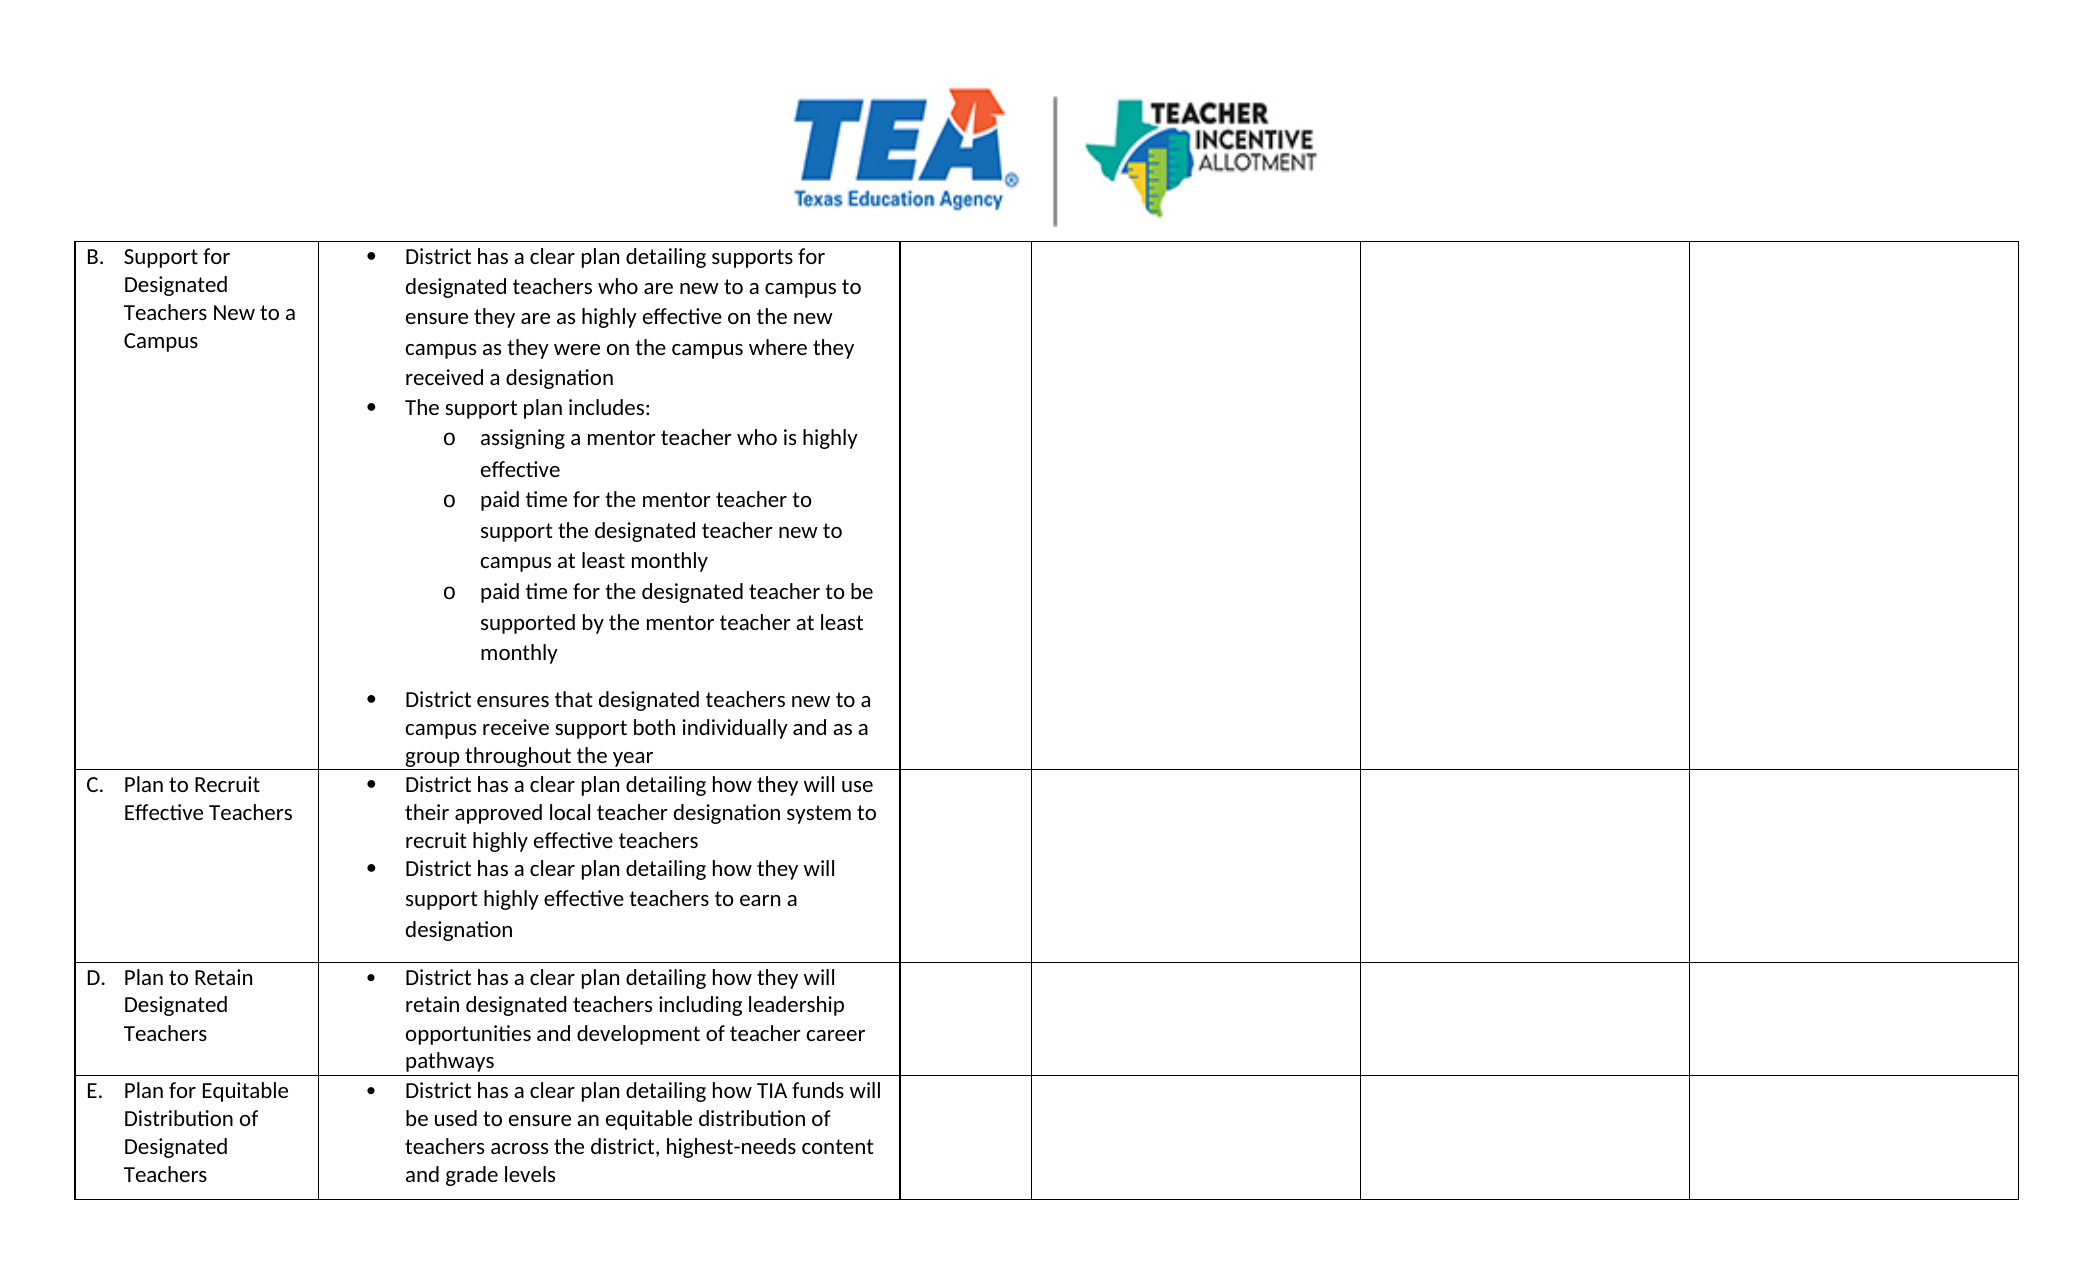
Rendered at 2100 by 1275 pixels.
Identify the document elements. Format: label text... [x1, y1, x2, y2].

table_cell [1690, 770, 2018, 962]
table_cell [1690, 1076, 2018, 1199]
table_cell [1361, 242, 1689, 769]
table_cell [901, 770, 1031, 962]
table_cell [1032, 1076, 1360, 1199]
table_cell [1690, 963, 2018, 1075]
table_cell Plan for Equitable Distribution of Designated Teachers [76, 1076, 318, 1199]
table_cell Plan to Retain Designated Teachers [76, 963, 318, 1075]
table_cell [1032, 242, 1360, 769]
table_cell District has a clear plan detailing how they will use their approved local teacher designation system to recruit highly effective teachers District has a clear plan detailing how they will support highly effective teachers to earn a designation [319, 770, 899, 962]
table_cell Plan to Recruit Effective Teachers [76, 770, 318, 962]
table_cell [1361, 1076, 1689, 1199]
table_cell District has a clear plan detailing how they will retain designated teachers including leadership opportunities and development of teacher career pathways [319, 963, 899, 1075]
picture [756, 75, 1344, 241]
table_cell [1361, 770, 1689, 962]
table_cell [1690, 242, 2018, 769]
table_cell [901, 1076, 1031, 1199]
table_cell [1032, 770, 1360, 962]
table_cell [901, 963, 1031, 1075]
table_cell [1032, 963, 1360, 1075]
table_cell Support for Designated Teachers New to a Campus [76, 242, 318, 769]
table_cell [1361, 963, 1689, 1075]
table_cell District has a clear plan detailing supports for designated teachers who are new to a campus to ensure they are as highly effective on the new campus as they were on the campus where they received a designation The support plan includes: assigning a mentor teacher who is highly effective paid time for the mentor teacher to support the designated teacher new to campus at least monthly paid time for the designated teacher to be supported by the mentor teacher at least monthly District ensures that designated teachers new to a campus receive support both individually and as a group throughout the year [319, 242, 899, 769]
table_cell [901, 242, 1031, 769]
